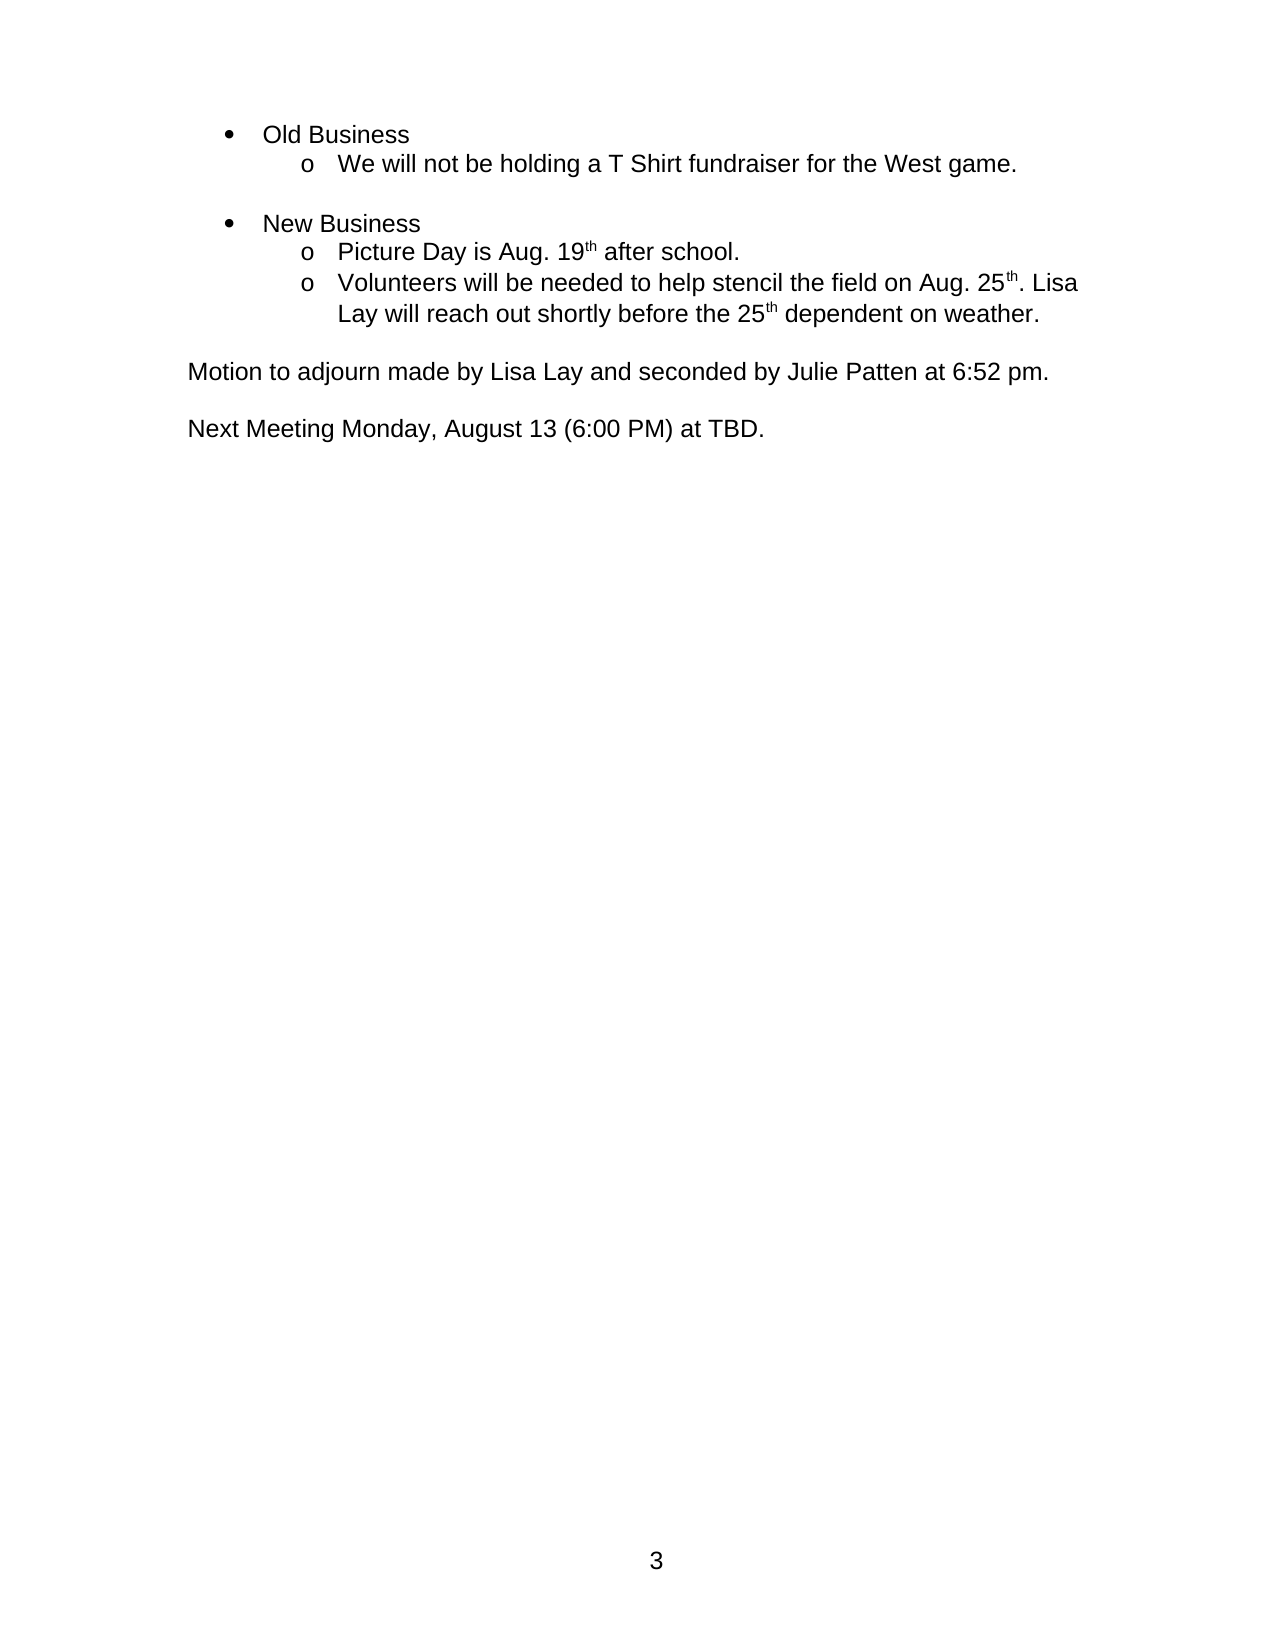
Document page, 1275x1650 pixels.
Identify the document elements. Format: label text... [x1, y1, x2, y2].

list Old Business [225, 120, 1125, 149]
list New Business [225, 208, 1125, 237]
text Next Meeting Monday, August 13 (6:00 PM) at TBD. [187, 414, 1125, 443]
text Motion to adjourn made by Lisa Lay and seconded by Julie Patten at 6:52 pm. [187, 357, 1125, 386]
list Picture Day is Aug. 19th after school. [300, 237, 1125, 268]
list Volunteers will be needed to help stencil the field on Aug. 25th. Lisa Lay will reach out shortly before the 25th dependent on weather. [300, 268, 1125, 328]
list We will not be holding a T Shirt fundraiser for the West game. [300, 149, 1125, 180]
